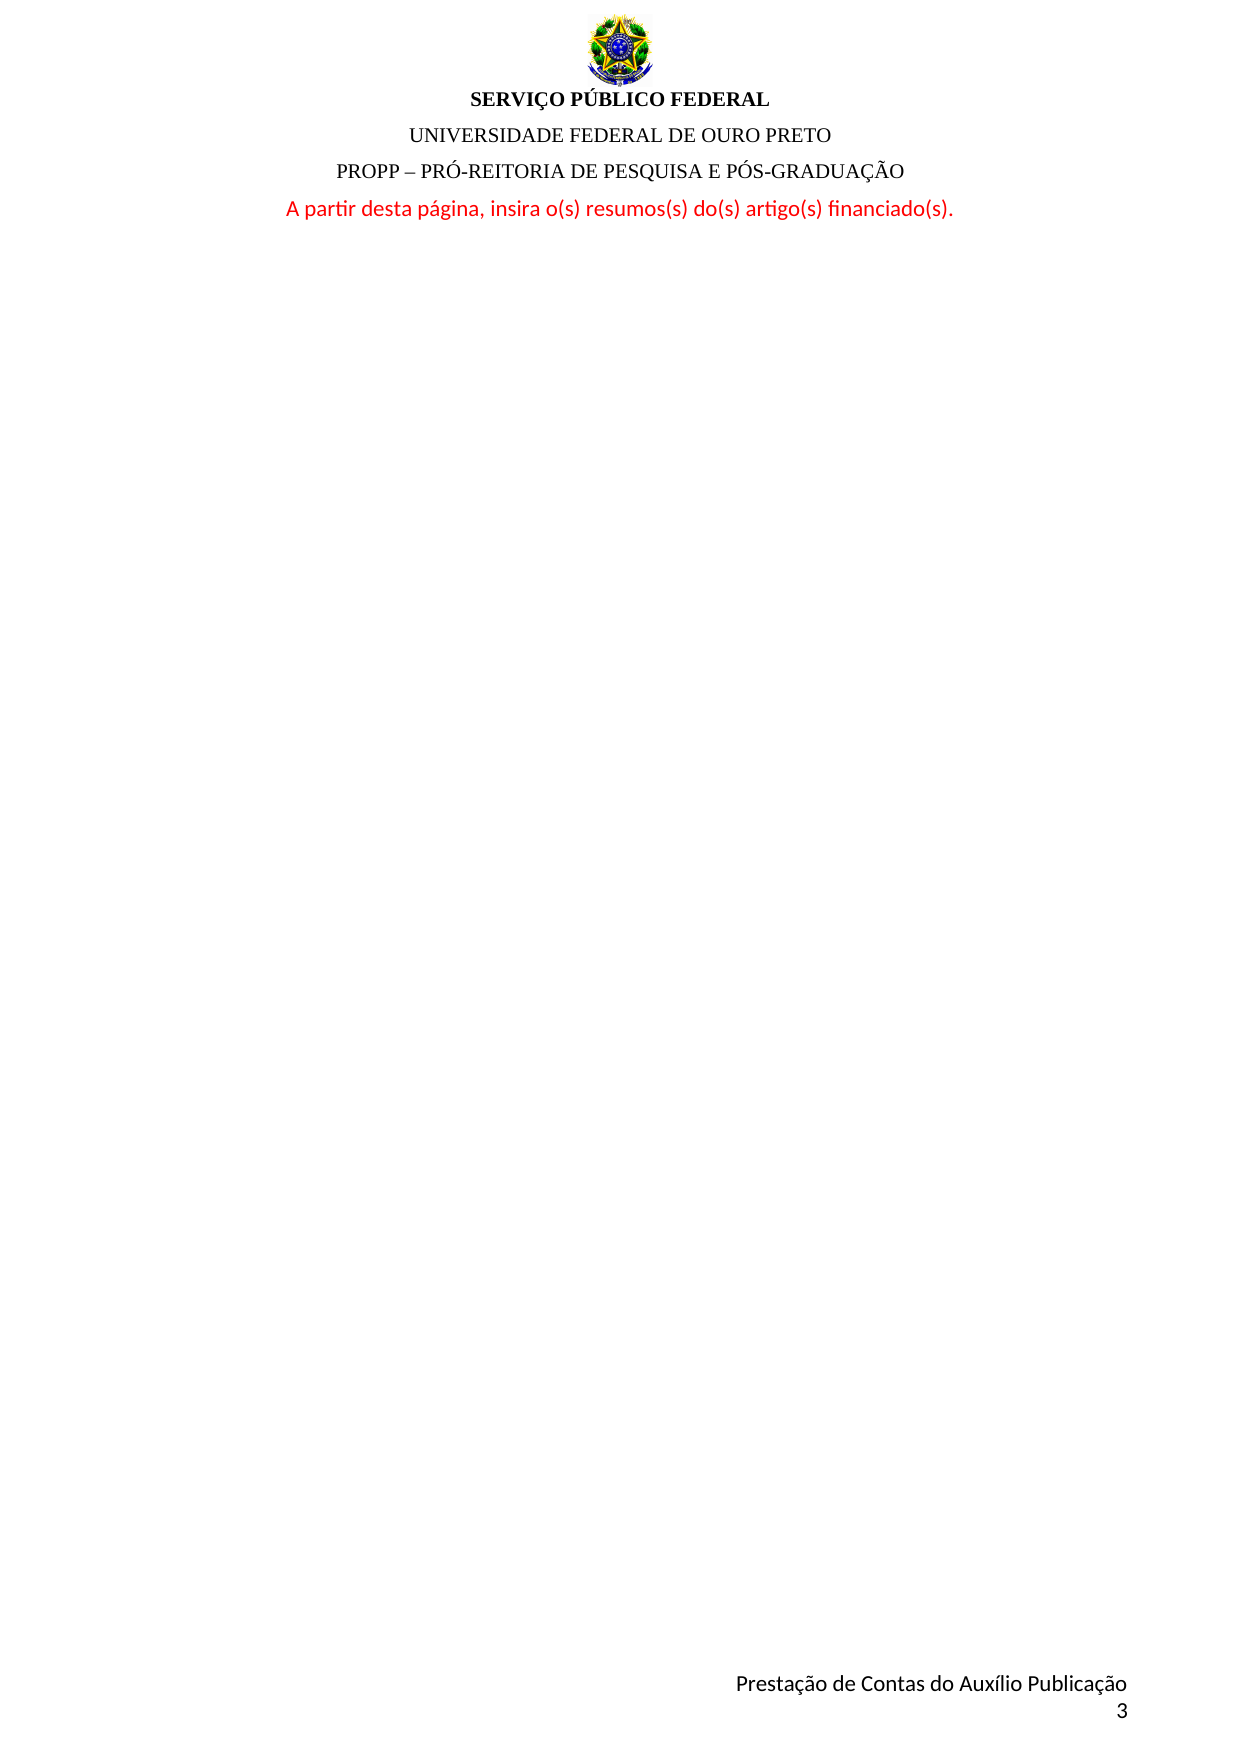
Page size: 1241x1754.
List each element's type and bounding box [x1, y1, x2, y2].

picture [587, 14, 653, 87]
